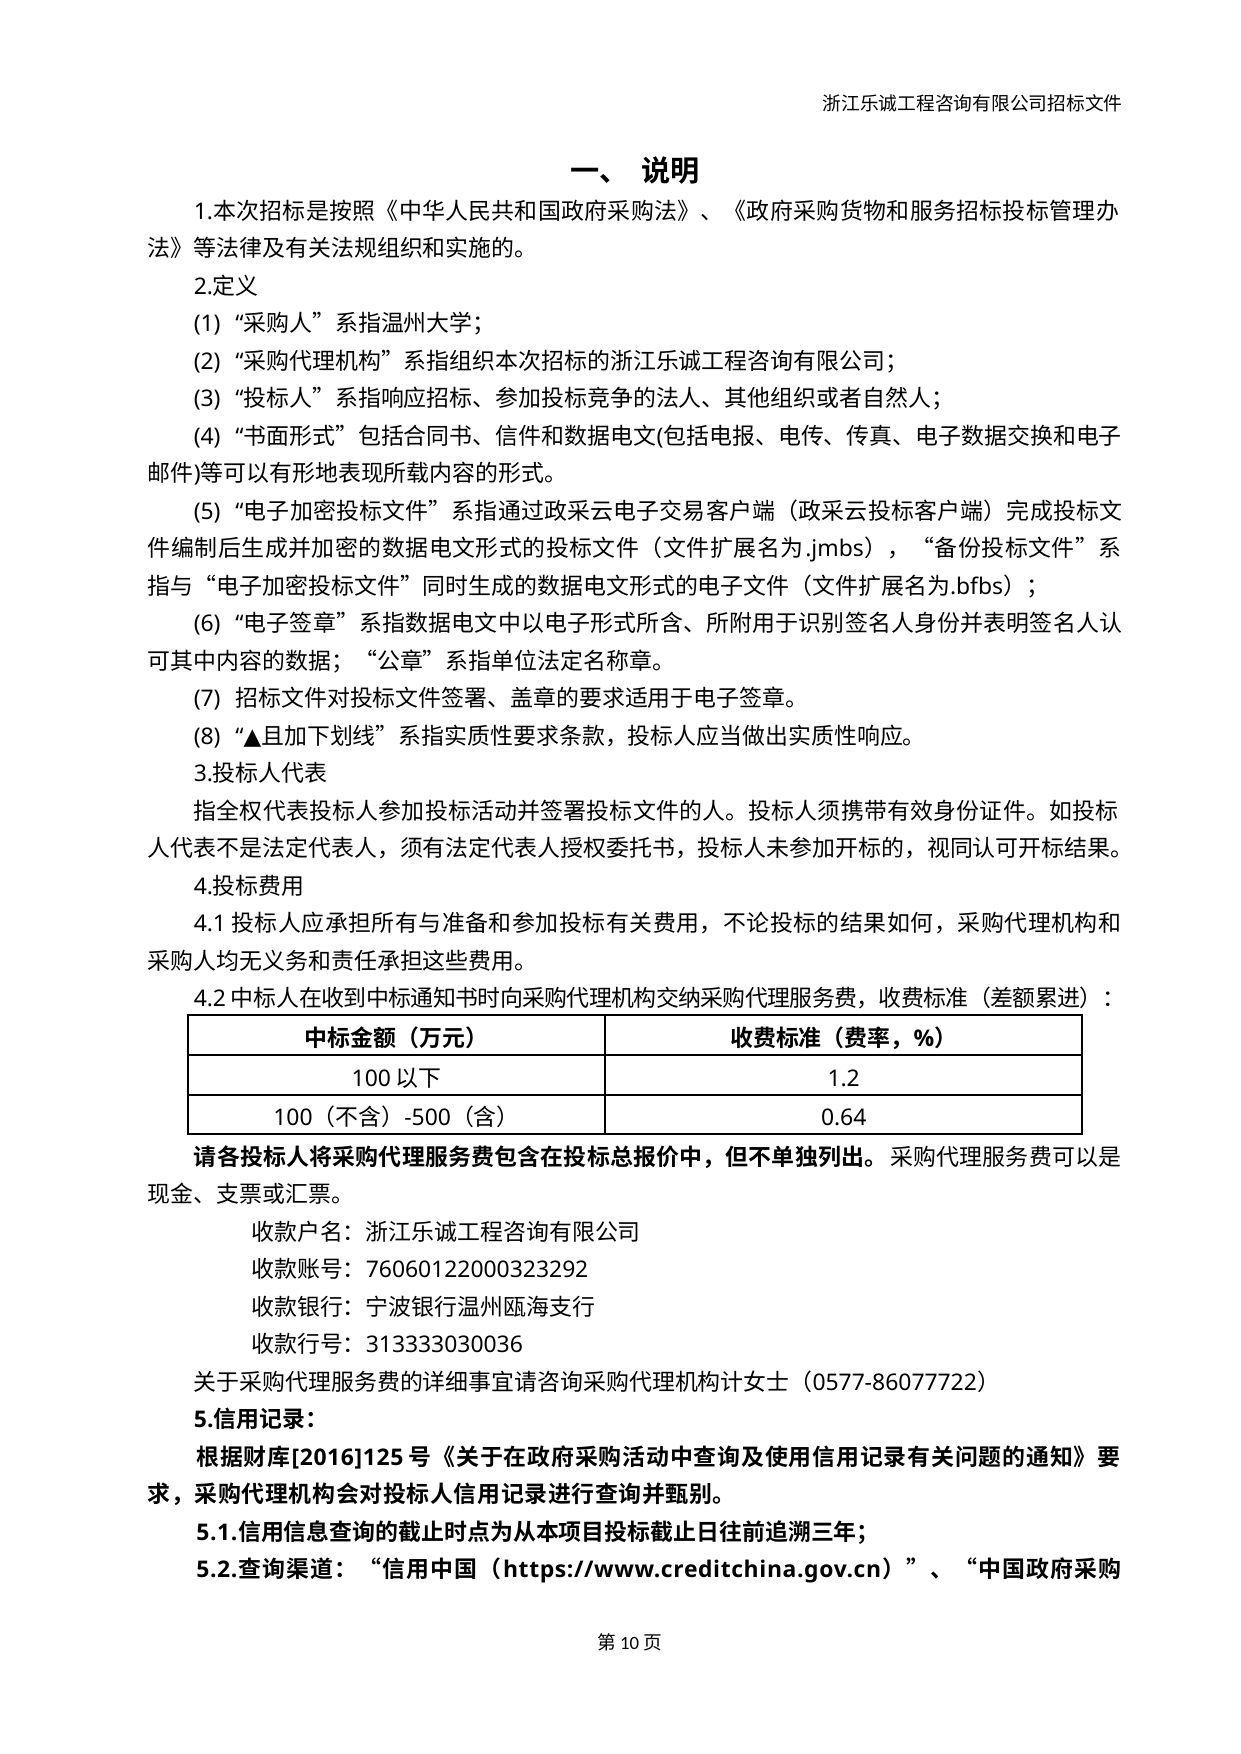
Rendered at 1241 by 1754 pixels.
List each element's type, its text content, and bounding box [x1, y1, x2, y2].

text 5.信用记录： [148, 1398, 1122, 1435]
text 关于采购代理服务费的详细事宜请咨询采购代理机构计女士（0577-86077722） [148, 1360, 1122, 1398]
list “采购人”系指温州大学； [148, 302, 1122, 339]
list 招标文件对投标文件签署、盖章的要求适用于电子签章。 [148, 677, 1122, 714]
text 收款银行：宁波银行温州瓯海支行 [216, 1285, 1122, 1323]
list “书面形式”包括合同书、信件和数据电文(包括电报、电传、传真、电子数据交换和电子邮件)等可以有形地表现所载内容的形式。 [148, 414, 1122, 489]
text 一、 说明 [148, 148, 1122, 189]
text 收款行号：313333030036 [216, 1323, 1122, 1360]
text 请各投标人将采购代理服务费包含在投标总报价中，但不单独列出。采购代理服务费可以是现金、支票或汇票。 [148, 1135, 1122, 1210]
text 3.投标人代表 [148, 752, 1122, 789]
table_cell 1.2 [606, 1056, 1081, 1093]
text 指全权代表投标人参加投标活动并签署投标文件的人。投标人须携带有效身份证件。如投标人代表不是法定代表人，须有法定代表人授权委托书，投标人未参加开标的，视同认可开标结果。 [148, 789, 1122, 864]
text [148, 1548, 1122, 1585]
text 5.1.信用信息查询的截止时点为从本项目投标截止日往前追溯三年； [148, 1510, 1122, 1548]
text 2.定义 [148, 264, 1122, 302]
text 4.2中标人在收到中标通知书时向采购代理机构交纳采购代理服务费，收费标准（差额累进）： [148, 977, 1122, 1014]
text 收款账号：76060122000323292 [216, 1248, 1122, 1285]
text 收款户名：浙江乐诚工程咨询有限公司 [216, 1210, 1122, 1248]
table_cell 0.64 [606, 1096, 1081, 1133]
table_header 收费标准（费率，%） [606, 1016, 1081, 1054]
text 4.1投标人应承担所有与准备和参加投标有关费用，不论投标的结果如何，采购代理机构和采购人均无义务和责任承担这些费用。 [148, 902, 1122, 977]
text 根据财库[2016]125号《关于在政府采购活动中查询及使用信用记录有关问题的通知》要求，采购代理机构会对投标人信用记录进行查询并甄别。 [148, 1435, 1122, 1510]
text 1.本次招标是按照《中华人民共和国政府采购法》、《政府采购货物和服务招标投标管理办法》等法律及有关法规组织和实施的。 [148, 189, 1122, 264]
table_cell 100（不含）-500（含） [189, 1096, 604, 1133]
table_cell 100以下 [189, 1056, 604, 1093]
text 4.投标费用 [148, 864, 1122, 902]
list “电子签章”系指数据电文中以电子形式所含、所附用于识别签名人身份并表明签名人认可其中内容的数据；“公章”系指单位法定名称章。 [148, 602, 1122, 677]
list “投标人”系指响应招标、参加投标竞争的法人、其他组织或者自然人； [148, 377, 1122, 414]
list “电子加密投标文件”系指通过政采云电子交易客户端（政采云投标客户端）完成投标文件编制后生成并加密的数据电文形式的投标文件（文件扩展名为.jmbs），“备份投标文件”系指与“电子加密投标文件”同时生成的数据电文形式的电子文件（文件扩展名为.bfbs）； [148, 489, 1122, 602]
list “采购代理机构”系指组织本次招标的浙江乐诚工程咨询有限公司； [148, 339, 1122, 377]
table_header 中标金额（万元） [189, 1016, 604, 1054]
list “▲且加下划线”系指实质性要求条款，投标人应当做出实质性响应。 [148, 714, 1122, 752]
